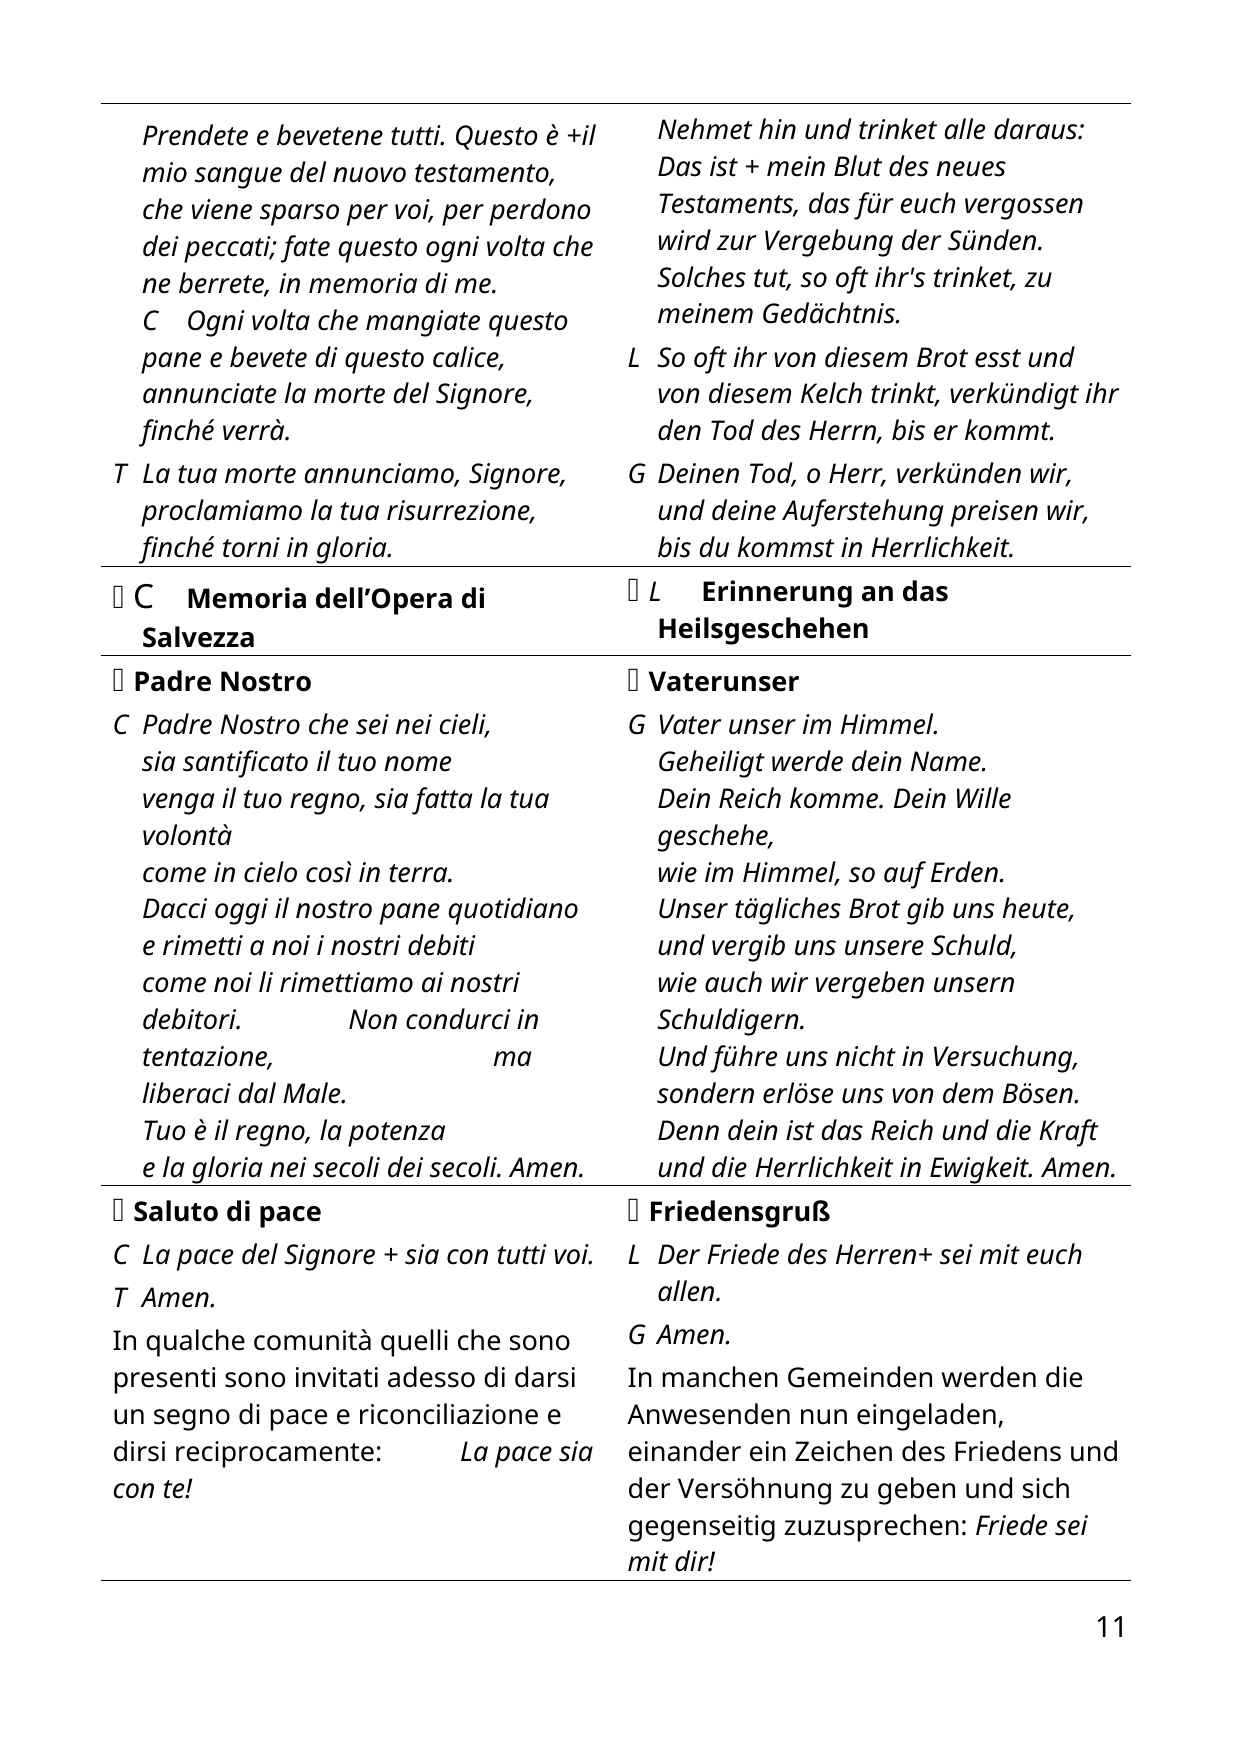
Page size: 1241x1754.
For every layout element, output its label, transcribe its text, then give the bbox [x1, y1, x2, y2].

table_cell L Erinnerung an das Heilsgeschehen [616, 567, 1131, 655]
table_cell Padre Nostro C Padre Nostro che sei nei cieli, sia santificato il tuo nome venga il tuo regno, sia fatta la tua volontà come in cielo così in terra. Dacci oggi il nostro pane quotidiano e rimetti a noi i nostri debiti come noi li rimettiamo ai nostri debitori. Non condurci in tentazione, ma liberaci dal Male. Tuo è il regno, la potenza e la gloria nei secoli dei secoli. Amen. [101, 656, 616, 1185]
table_cell Saluto di pace C La pace del Signore + sia con tutti voi. T Amen. In qualche comunità quelli che sono presenti sono invitati adesso di darsi un segno di pace e riconciliazione e dirsi reciprocamente: La pace sia con te! [101, 1186, 616, 1580]
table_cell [616, 104, 1131, 566]
table_cell C Memoria dell’Opera di Salvezza [101, 567, 616, 655]
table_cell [101, 104, 616, 566]
table_cell Friedensgruß L Der Friede des Herren+ sei mit euch allen. G Amen. In manchen Gemeinden werden die Anwesenden nun eingeladen, einander ein Zeichen des Friedens und der Versöhnung zu geben und sich gegenseitig zuzusprechen: Friede sei mit dir! [616, 1186, 1131, 1580]
table_cell Vaterunser G Vater unser im Himmel. Geheiligt werde dein Name. Dein Reich komme. Dein Wille geschehe, wie im Himmel, so auf Erden. Unser tägliches Brot gib uns heute, und vergib uns unsere Schuld, wie auch wir vergeben unsern Schuldigern. Und führe uns nicht in Versuchung, sondern erlöse uns von dem Bösen. Denn dein ist das Reich und die Kraft und die Herrlichkeit in Ewigkeit. Amen. [616, 656, 1131, 1185]
